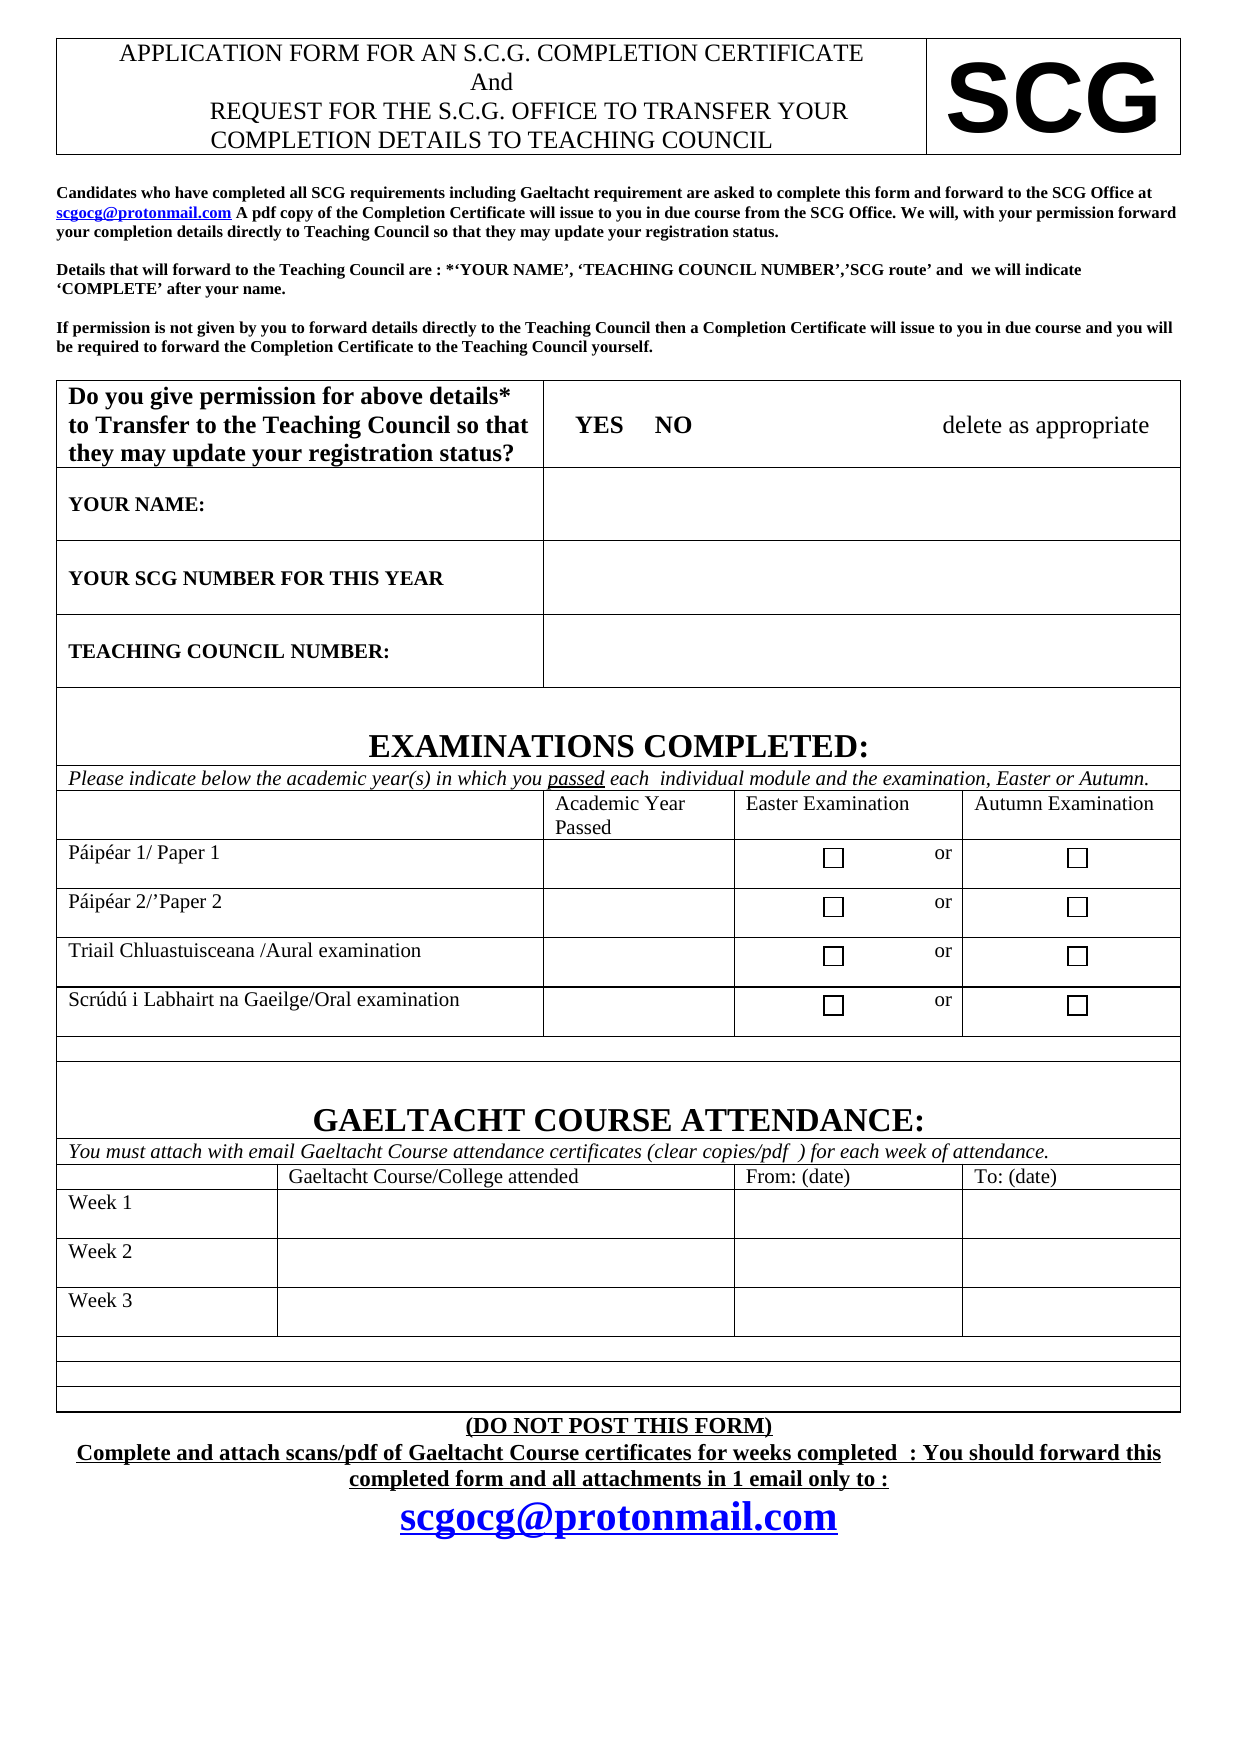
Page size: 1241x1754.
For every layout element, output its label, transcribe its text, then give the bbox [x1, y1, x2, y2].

table_cell [544, 938, 734, 986]
table_cell Please indicate below the academic year(s) in which you passed each individual module and the examination, Easter or Autumn. [57, 766, 1180, 790]
table_cell or [735, 988, 962, 1036]
text Details that will forward to the Teaching Council are : *‘YOUR NAME’, ‘TEACHING COUNCIL NUMBER’,’SCG route’ and we will indicate ‘COMPLETE’ after your name. [56, 260, 1181, 298]
table_cell [963, 1288, 1180, 1336]
table_cell Easter Examination [735, 791, 962, 839]
text scgocg@protonmail.com [56, 1491, 1181, 1539]
table_cell [544, 468, 1180, 540]
table_cell [963, 889, 1180, 937]
table_cell Páipéar 1/ Paper 1 [57, 840, 543, 888]
table_cell [278, 1190, 734, 1238]
table_cell Autumn Examination [963, 791, 1180, 839]
table_cell [963, 988, 1180, 1036]
table_cell [57, 1337, 1180, 1361]
table_cell or [735, 938, 962, 986]
table_cell [278, 1288, 734, 1336]
table_cell [544, 988, 734, 1036]
table_cell [735, 1239, 962, 1287]
table_cell TEACHING COUNCIL NUMBER: [57, 615, 543, 687]
table_cell To: (date) [963, 1165, 1180, 1188]
table_cell Academic Year Passed [544, 791, 734, 839]
table_cell From: (date) [735, 1165, 962, 1188]
table_cell [963, 1239, 1180, 1287]
table_header YES NO delete as appropriate [544, 381, 1180, 467]
table_cell or [735, 840, 962, 888]
text If permission is not given by you to forward details directly to the Teaching Council then a Completion Certificate will issue to you in due course and you will be required to forward the Completion Certificate to the Teaching Council yourself. [56, 317, 1181, 356]
table_cell [544, 889, 734, 937]
table_cell YOUR NAME: [57, 468, 543, 540]
table_cell EXAMINATIONS COMPLETED: [57, 688, 1180, 764]
text Complete and attach scans/pdf of Gaeltacht Course certificates for weeks completed : You should forward this completed form and all attachments in 1 email only to : [56, 1439, 1181, 1491]
table_cell [544, 541, 1180, 614]
table_cell YOUR SCG NUMBER FOR THIS YEAR [57, 541, 543, 614]
table_header APPLICATION FORM FOR AN S.C.G. COMPLETION CERTIFICATE And REQUEST FOR THE S.C.G. OFFICE TO TRANSFER YOUR COMPLETION DETAILS TO TEACHING COUNCIL [57, 39, 926, 153]
table_cell or [735, 889, 962, 937]
table_cell [735, 1190, 962, 1238]
table_cell Triail Chluastuisceana /Aural examination [57, 938, 543, 986]
table_header SCG [927, 39, 1180, 153]
table_cell [963, 840, 1180, 888]
text Candidates who have completed all SCG requirements including Gaeltacht requirement are asked to complete this form and forward to the SCG Office at scgocg@protonmail.com A pdf copy of the Completion Certificate will issue to you in due course from the SCG Office. We will, with your permission forward your completion details directly to Teaching Council so that they may update your registration status. [56, 183, 1181, 241]
table_cell GAELTACHT COURSE ATTENDANCE: [57, 1062, 1180, 1138]
table_cell Week 2 [57, 1239, 277, 1287]
table_cell Gaeltacht Course/College attended [278, 1165, 734, 1188]
text (DO NOT POST THIS FORM) [56, 1413, 1181, 1439]
table_cell [57, 1037, 1180, 1061]
table_cell [278, 1239, 734, 1287]
table_cell Week 3 [57, 1288, 277, 1336]
table_cell [57, 1387, 1180, 1411]
table_cell [544, 840, 734, 888]
table_cell [57, 1362, 1180, 1386]
table_cell Scrúdú i Labhairt na Gaeilge/Oral examination [57, 988, 543, 1036]
table_cell [735, 1288, 962, 1336]
table_cell You must attach with email Gaeltacht Course attendance certificates (clear copies/pdf ) for each week of attendance. [57, 1139, 1180, 1163]
table_cell [544, 615, 1180, 687]
table_cell Páipéar 2/’Paper 2 [57, 889, 543, 937]
table_cell [963, 1190, 1180, 1238]
table_cell [963, 938, 1180, 986]
table_cell [57, 791, 543, 839]
table_cell [57, 1165, 277, 1188]
table_header Do you give permission for above details* to Transfer to the Teaching Council so that they may update your registration status? [57, 381, 543, 467]
table_cell Week 1 [57, 1190, 277, 1238]
